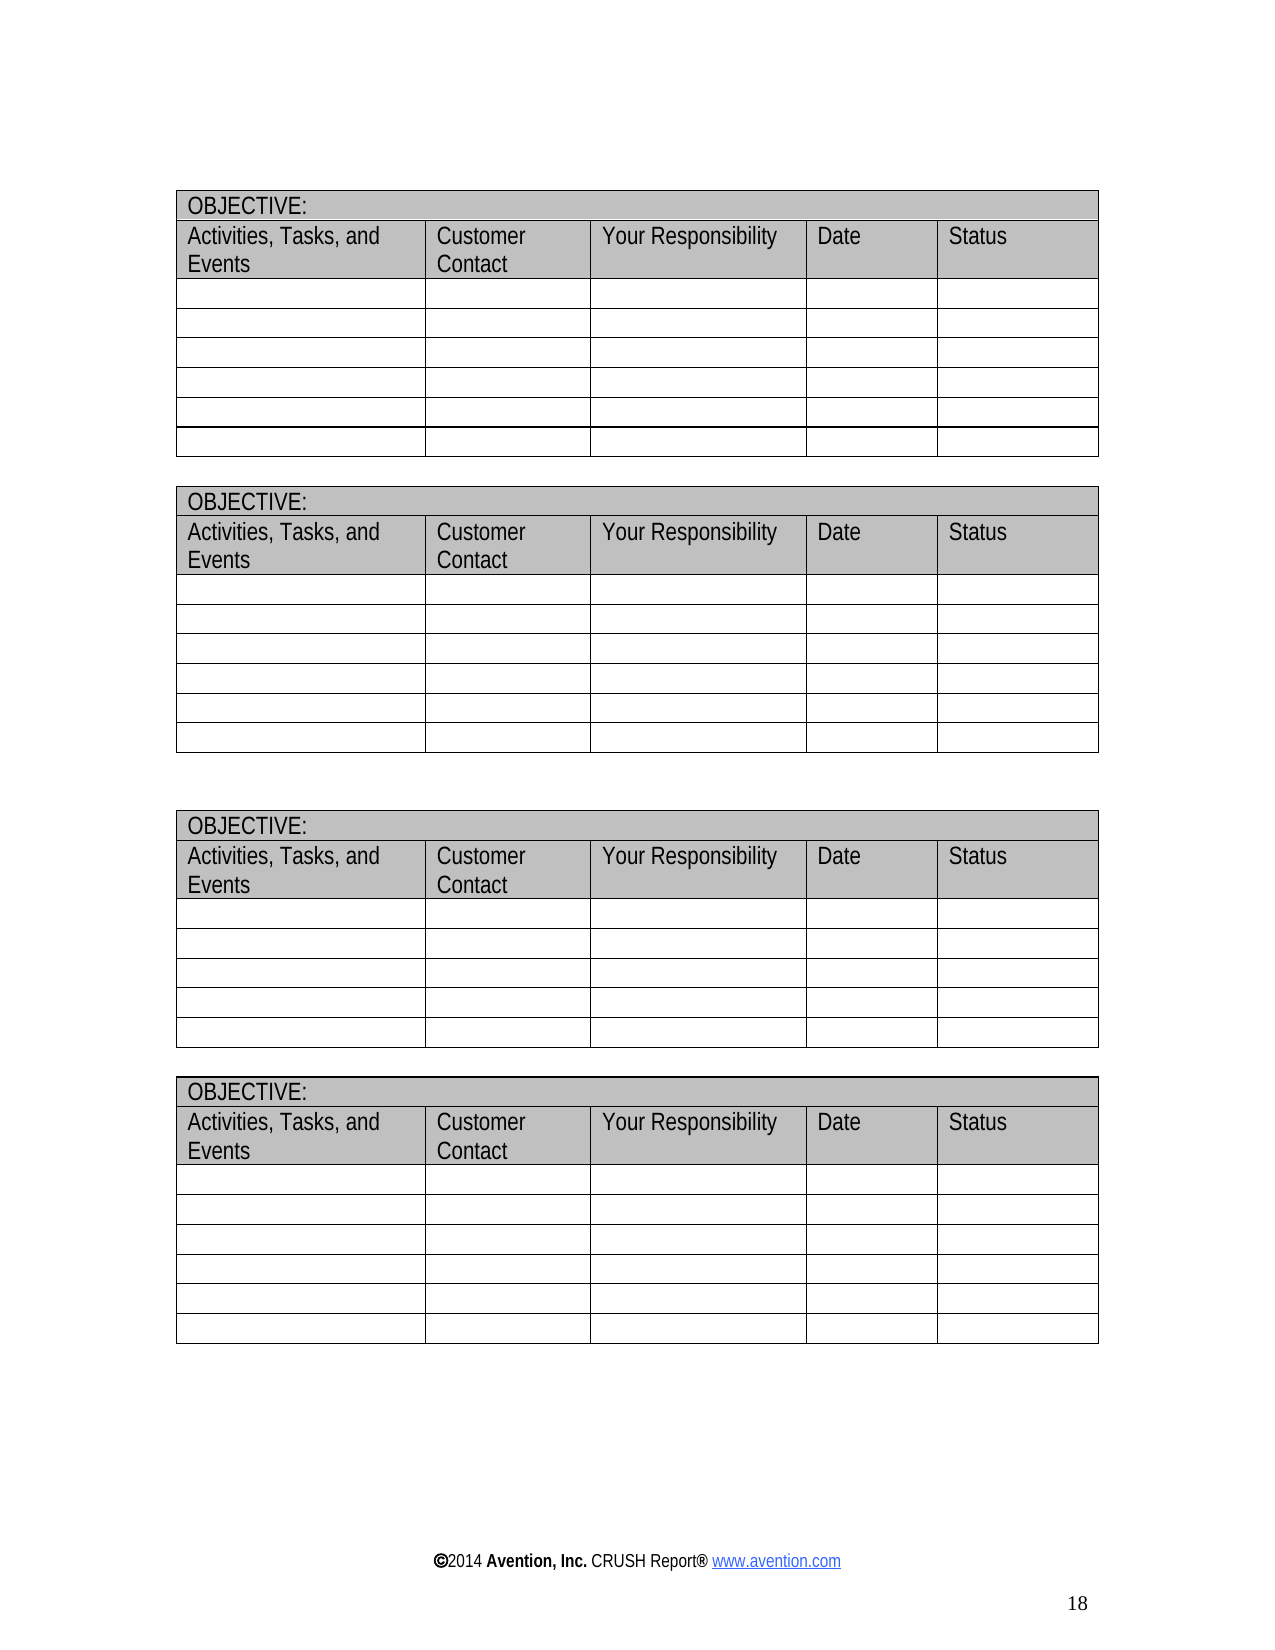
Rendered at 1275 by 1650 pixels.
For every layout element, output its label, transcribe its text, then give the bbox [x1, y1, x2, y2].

table_cell [807, 338, 937, 367]
table_cell [591, 338, 806, 367]
table_cell [177, 988, 425, 1017]
table_cell [591, 1018, 806, 1047]
table_cell Status [938, 841, 1098, 898]
table_header OBJECTIVE: [177, 811, 1098, 840]
table_cell [426, 279, 590, 308]
table_cell [177, 664, 425, 692]
table_cell [938, 1225, 1098, 1253]
table_cell [426, 988, 590, 1017]
table_cell [426, 929, 590, 958]
table_cell [807, 1018, 937, 1047]
table_cell [807, 279, 937, 308]
table_cell [807, 1165, 937, 1194]
table_cell [938, 988, 1098, 1017]
table_header OBJECTIVE: [177, 1078, 1098, 1106]
table_cell [938, 605, 1098, 633]
table_cell [426, 605, 590, 633]
table_cell [807, 309, 937, 337]
table_cell [938, 1195, 1098, 1224]
table_cell [177, 398, 425, 426]
table_cell [938, 634, 1098, 663]
table_cell Status [938, 516, 1098, 574]
table_cell [177, 929, 425, 958]
table_cell [426, 368, 590, 397]
table_cell [426, 1165, 590, 1194]
table_cell [591, 398, 806, 426]
table_cell [938, 575, 1098, 603]
table_cell [426, 309, 590, 337]
table_cell [177, 694, 425, 722]
table_cell [177, 1018, 425, 1047]
table_cell [426, 575, 590, 603]
table_cell Customer Contact [426, 516, 590, 574]
table_cell Status [938, 221, 1098, 278]
table_cell Activities, Tasks, and Events [177, 1107, 425, 1164]
table_cell [591, 634, 806, 663]
table_cell [938, 959, 1098, 987]
table_cell [426, 664, 590, 692]
table_cell Date [807, 1107, 937, 1164]
table_cell Date [807, 841, 937, 898]
table_cell [177, 1195, 425, 1224]
table_cell [177, 959, 425, 987]
table_cell [807, 575, 937, 603]
table_cell [807, 929, 937, 958]
table_cell [591, 1195, 806, 1224]
table_cell [177, 1255, 425, 1283]
table_cell [807, 428, 937, 456]
table_cell [938, 1314, 1098, 1342]
table_cell [591, 309, 806, 337]
table_cell [807, 899, 937, 928]
table_cell [938, 899, 1098, 928]
table_cell [591, 1255, 806, 1283]
table_cell Customer Contact [426, 1107, 590, 1164]
table_cell [938, 1165, 1098, 1194]
table_cell [177, 723, 425, 752]
table_cell [807, 1314, 937, 1342]
table_cell [938, 664, 1098, 692]
table_cell [591, 694, 806, 722]
table_cell [426, 1018, 590, 1047]
table_cell [177, 428, 425, 456]
table_header OBJECTIVE: [177, 487, 1098, 515]
table_cell [807, 1255, 937, 1283]
table_cell [177, 1284, 425, 1313]
table_cell [426, 1284, 590, 1313]
table_header OBJECTIVE: [177, 191, 1098, 219]
table_cell [807, 605, 937, 633]
table_cell [807, 723, 937, 752]
table_cell [591, 664, 806, 692]
table_cell [938, 723, 1098, 752]
table_cell [426, 398, 590, 426]
table_cell [591, 959, 806, 987]
table_cell [591, 1225, 806, 1253]
table_cell [938, 1018, 1098, 1047]
table_cell [807, 398, 937, 426]
table_cell [591, 279, 806, 308]
table_cell [807, 694, 937, 722]
table_cell [807, 634, 937, 663]
table_cell Activities, Tasks, and Events [177, 221, 425, 278]
table_cell Activities, Tasks, and Events [177, 841, 425, 898]
table_cell [807, 1284, 937, 1313]
table_cell [938, 1255, 1098, 1283]
table_cell [807, 368, 937, 397]
table_cell [807, 1195, 937, 1224]
table_cell [177, 1314, 425, 1342]
table_cell Your Responsibility [591, 841, 806, 898]
table_cell [426, 1255, 590, 1283]
table_cell [938, 309, 1098, 337]
table_cell [591, 575, 806, 603]
table_cell [177, 1165, 425, 1194]
table_cell [177, 575, 425, 603]
table_cell [591, 929, 806, 958]
table_cell [426, 723, 590, 752]
table_cell [426, 694, 590, 722]
table_cell Status [938, 1107, 1098, 1164]
table_cell [938, 398, 1098, 426]
table_cell [177, 634, 425, 663]
table_cell [177, 368, 425, 397]
table_cell [591, 899, 806, 928]
table_cell [938, 279, 1098, 308]
table_cell Customer Contact [426, 221, 590, 278]
table_cell [807, 959, 937, 987]
table_cell [591, 1314, 806, 1342]
table_cell [591, 368, 806, 397]
table_cell [938, 1284, 1098, 1313]
table_cell [426, 1225, 590, 1253]
table_cell [426, 1195, 590, 1224]
table_cell [938, 338, 1098, 367]
table_cell [426, 899, 590, 928]
table_cell [426, 1314, 590, 1342]
table_cell [807, 988, 937, 1017]
table_cell [807, 1225, 937, 1253]
table_cell [177, 309, 425, 337]
table_cell [938, 368, 1098, 397]
table_cell [177, 279, 425, 308]
table_cell [426, 338, 590, 367]
table_cell Date [807, 516, 937, 574]
table_cell Your Responsibility [591, 516, 806, 574]
table_cell [938, 929, 1098, 958]
table_cell Your Responsibility [591, 221, 806, 278]
table_cell [426, 634, 590, 663]
table_cell [591, 723, 806, 752]
table_cell Date [807, 221, 937, 278]
table_cell [426, 959, 590, 987]
table_cell Your Responsibility [591, 1107, 806, 1164]
table_cell [591, 988, 806, 1017]
table_cell Activities, Tasks, and Events [177, 516, 425, 574]
table_cell [938, 694, 1098, 722]
table_cell [591, 605, 806, 633]
table_cell [177, 899, 425, 928]
table_cell [177, 338, 425, 367]
table_cell [177, 1225, 425, 1253]
table_cell Customer Contact [426, 841, 590, 898]
table_cell [807, 664, 937, 692]
table_cell [177, 605, 425, 633]
table_cell [591, 1165, 806, 1194]
table_cell [426, 428, 590, 456]
table_cell [591, 428, 806, 456]
table_cell [938, 428, 1098, 456]
table_cell [591, 1284, 806, 1313]
